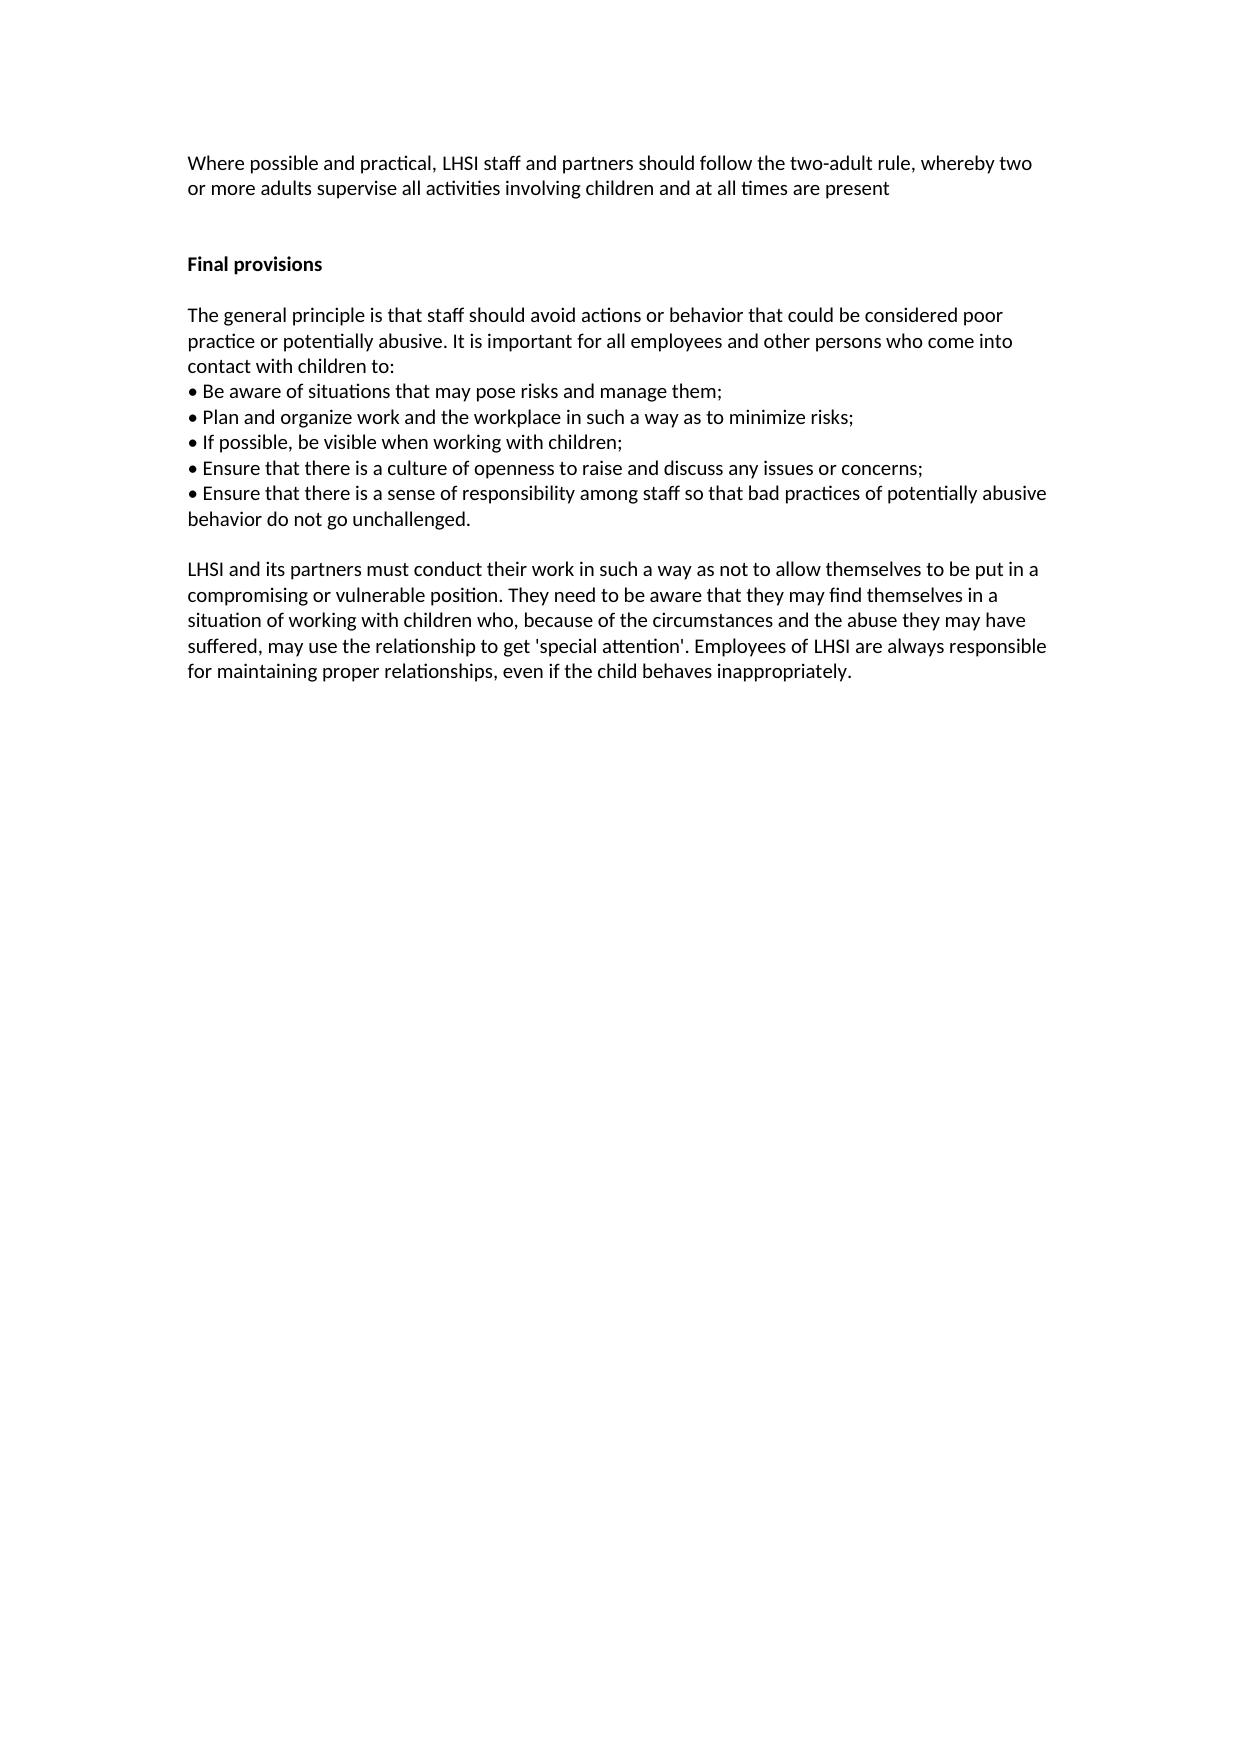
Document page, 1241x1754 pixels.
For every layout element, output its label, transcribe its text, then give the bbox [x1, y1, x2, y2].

text The general principle is that staff should avoid actions or behavior that could be considered poor practice or potentially abusive. It is important for all employees and other persons who come into contact with children to: [187, 302, 1053, 379]
text LHSI and its partners must conduct their work in such a way as not to allow themselves to be put in a compromising or vulnerable position. They need to be aware that they may find themselves in a situation of working with children who, because of the circumstances and the abuse they may have suffered, may use the relationship to get 'special attention'. Employees of LHSI are always responsible for maintaining proper relationships, even if the child behaves inappropriately. [187, 557, 1053, 684]
text • If possible, be visible when working with children; [187, 429, 1053, 455]
text • Be aware of situations that may pose risks and manage them; [187, 379, 1053, 404]
text • Ensure that there is a culture of openness to raise and discuss any issues or concerns; [187, 455, 1053, 480]
text Where possible and practical, LHSI staff and partners should follow the two-adult rule, whereby two or more adults supervise all activities involving children and at all times are present [187, 150, 1053, 201]
text • Ensure that there is a sense of responsibility among staff so that bad practices of potentially abusive behavior do not go unchallenged. [187, 480, 1053, 531]
text Final provisions [187, 252, 1053, 277]
text • Plan and organize work and the workplace in such a way as to minimize risks; [187, 404, 1053, 429]
